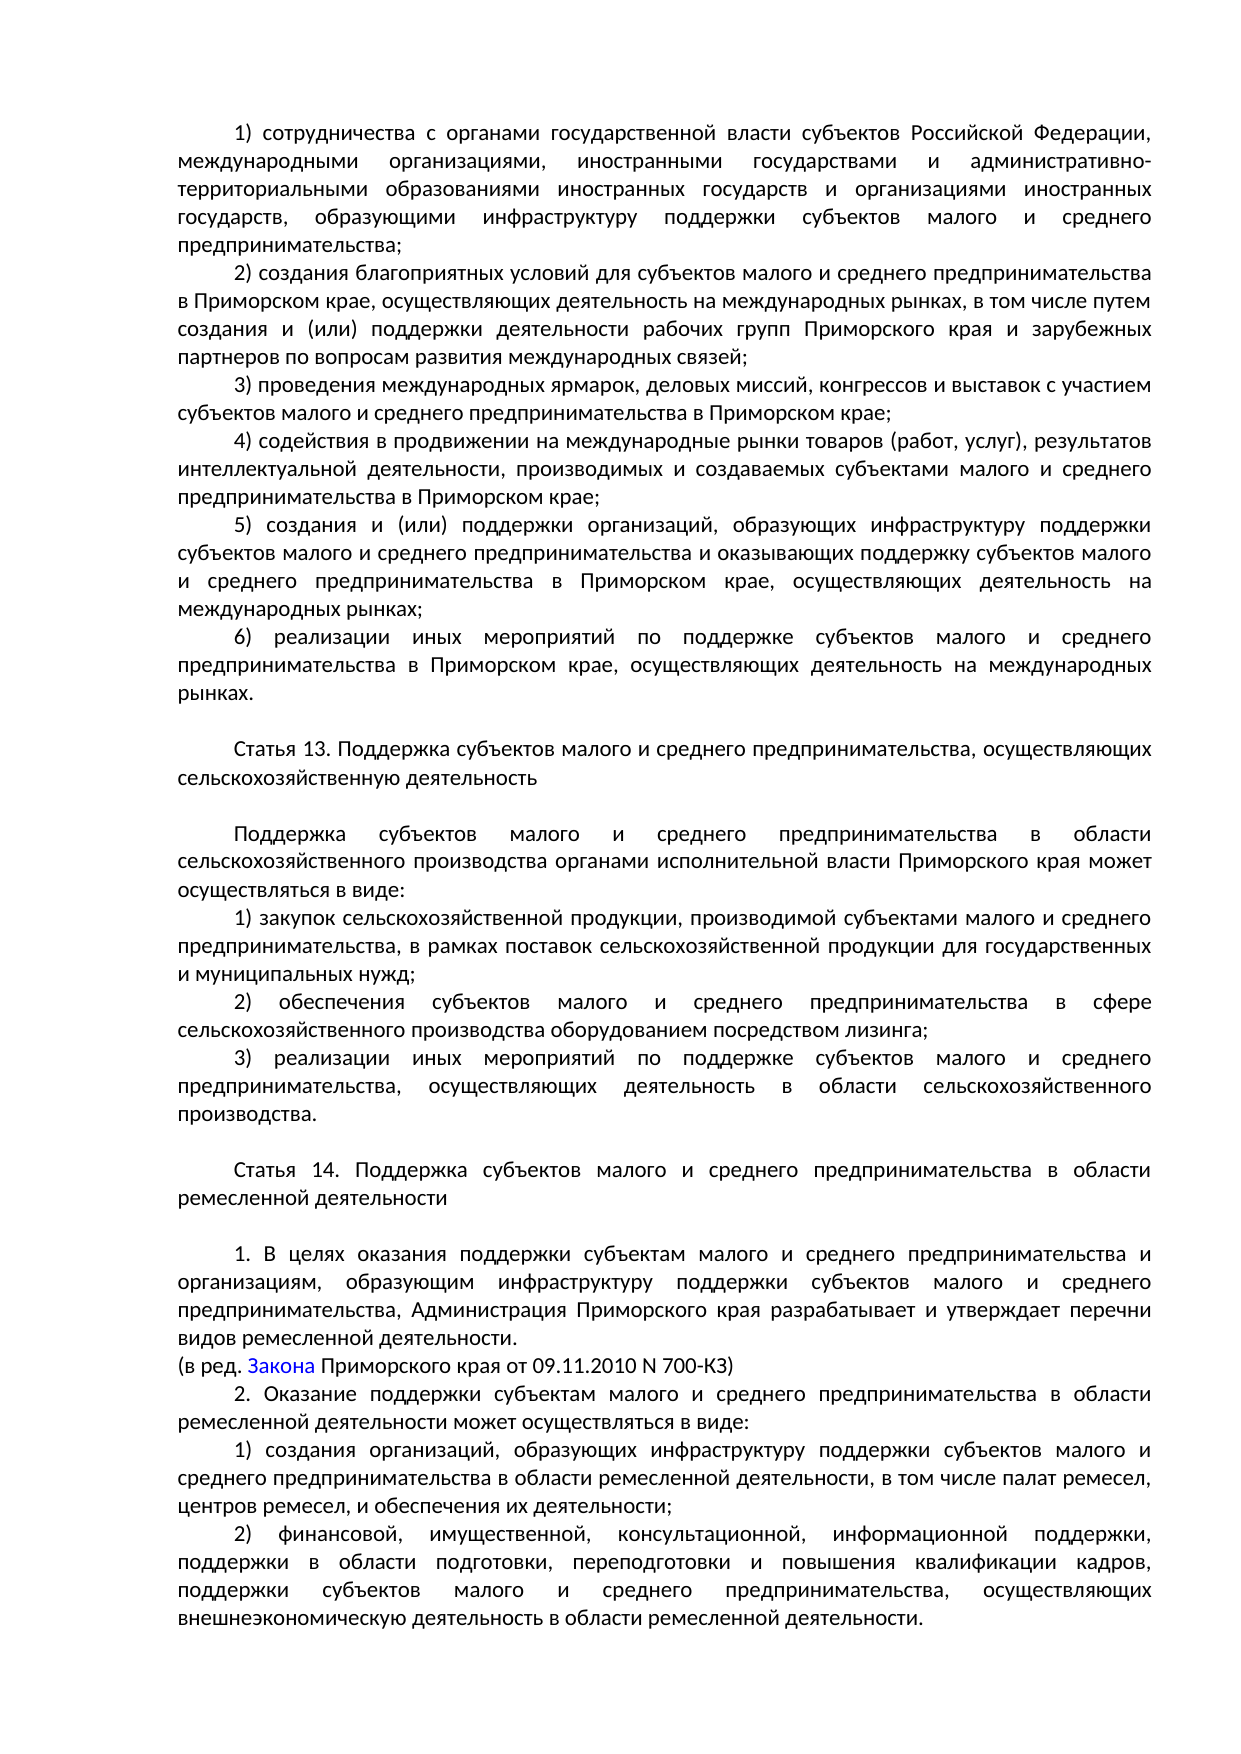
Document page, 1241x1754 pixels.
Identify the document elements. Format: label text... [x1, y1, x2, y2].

text 3) реализации иных мероприятий по поддержке субъектов малого и среднего предпринимательства, осуществляющих деятельность в области сельскохозяйственного производства. [177, 1043, 1152, 1127]
text 2) обеспечения субъектов малого и среднего предпринимательства в сфере сельскохозяйственного производства оборудованием посредством лизинга; [177, 987, 1152, 1043]
text (в ред. Закона Приморского края от 09.11.2010 N 700-КЗ) [177, 1351, 1152, 1379]
text Статья 13. Поддержка субъектов малого и среднего предпринимательства, осуществляющих сельскохозяйственную деятельность [177, 734, 1152, 791]
text Поддержка субъектов малого и среднего предпринимательства в области сельскохозяйственного производства органами исполнительной власти Приморского края может осуществляться в виде: [177, 819, 1152, 903]
text 6) реализации иных мероприятий по поддержке субъектов малого и среднего предпринимательства в Приморском крае, осуществляющих деятельность на международных рынках. [177, 622, 1152, 707]
text 4) содействия в продвижении на международные рынки товаров (работ, услуг), результатов интеллектуальной деятельности, производимых и создаваемых субъектами малого и среднего предпринимательства в Приморском крае; [177, 426, 1152, 510]
text 1) закупок сельскохозяйственной продукции, производимой субъектами малого и среднего предпринимательства, в рамках поставок сельскохозяйственной продукции для государственных и муниципальных нужд; [177, 903, 1152, 987]
text 1) сотрудничества с органами государственной власти субъектов Российской Федерации, международными организациями, иностранными государствами и административно-территориальными образованиями иностранных государств и организациями иностранных государств, образующими инфраструктуру поддержки субъектов малого и среднего предпринимательства; [177, 118, 1152, 258]
text 3) проведения международных ярмарок, деловых миссий, конгрессов и выставок с участием субъектов малого и среднего предпринимательства в Приморском крае; [177, 370, 1152, 426]
text 1. В целях оказания поддержки субъектам малого и среднего предпринимательства и организациям, образующим инфраструктуру поддержки субъектов малого и среднего предпринимательства, Администрация Приморского края разрабатывает и утверждает перечни видов ремесленной деятельности. [177, 1239, 1152, 1351]
text 5) создания и (или) поддержки организаций, образующих инфраструктуру поддержки субъектов малого и среднего предпринимательства и оказывающих поддержку субъектов малого и среднего предпринимательства в Приморском крае, осуществляющих деятельность на международных рынках; [177, 510, 1152, 622]
text 2) создания благоприятных условий для субъектов малого и среднего предпринимательства в Приморском крае, осуществляющих деятельность на международных рынках, в том числе путем создания и (или) поддержки деятельности рабочих групп Приморского края и зарубежных партнеров по вопросам развития международных связей; [177, 258, 1152, 370]
text 2. Оказание поддержки субъектам малого и среднего предпринимательства в области ремесленной деятельности может осуществляться в виде: [177, 1379, 1152, 1435]
text Статья 14. Поддержка субъектов малого и среднего предпринимательства в области ремесленной деятельности [177, 1155, 1152, 1211]
text 2) финансовой, имущественной, консультационной, информационной поддержки, поддержки в области подготовки, переподготовки и повышения квалификации кадров, поддержки субъектов малого и среднего предпринимательства, осуществляющих внешнеэкономическую деятельность в области ремесленной деятельности. [177, 1519, 1152, 1631]
text 1) создания организаций, образующих инфраструктуру поддержки субъектов малого и среднего предпринимательства в области ремесленной деятельности, в том числе палат ремесел, центров ремесел, и обеспечения их деятельности; [177, 1435, 1152, 1519]
